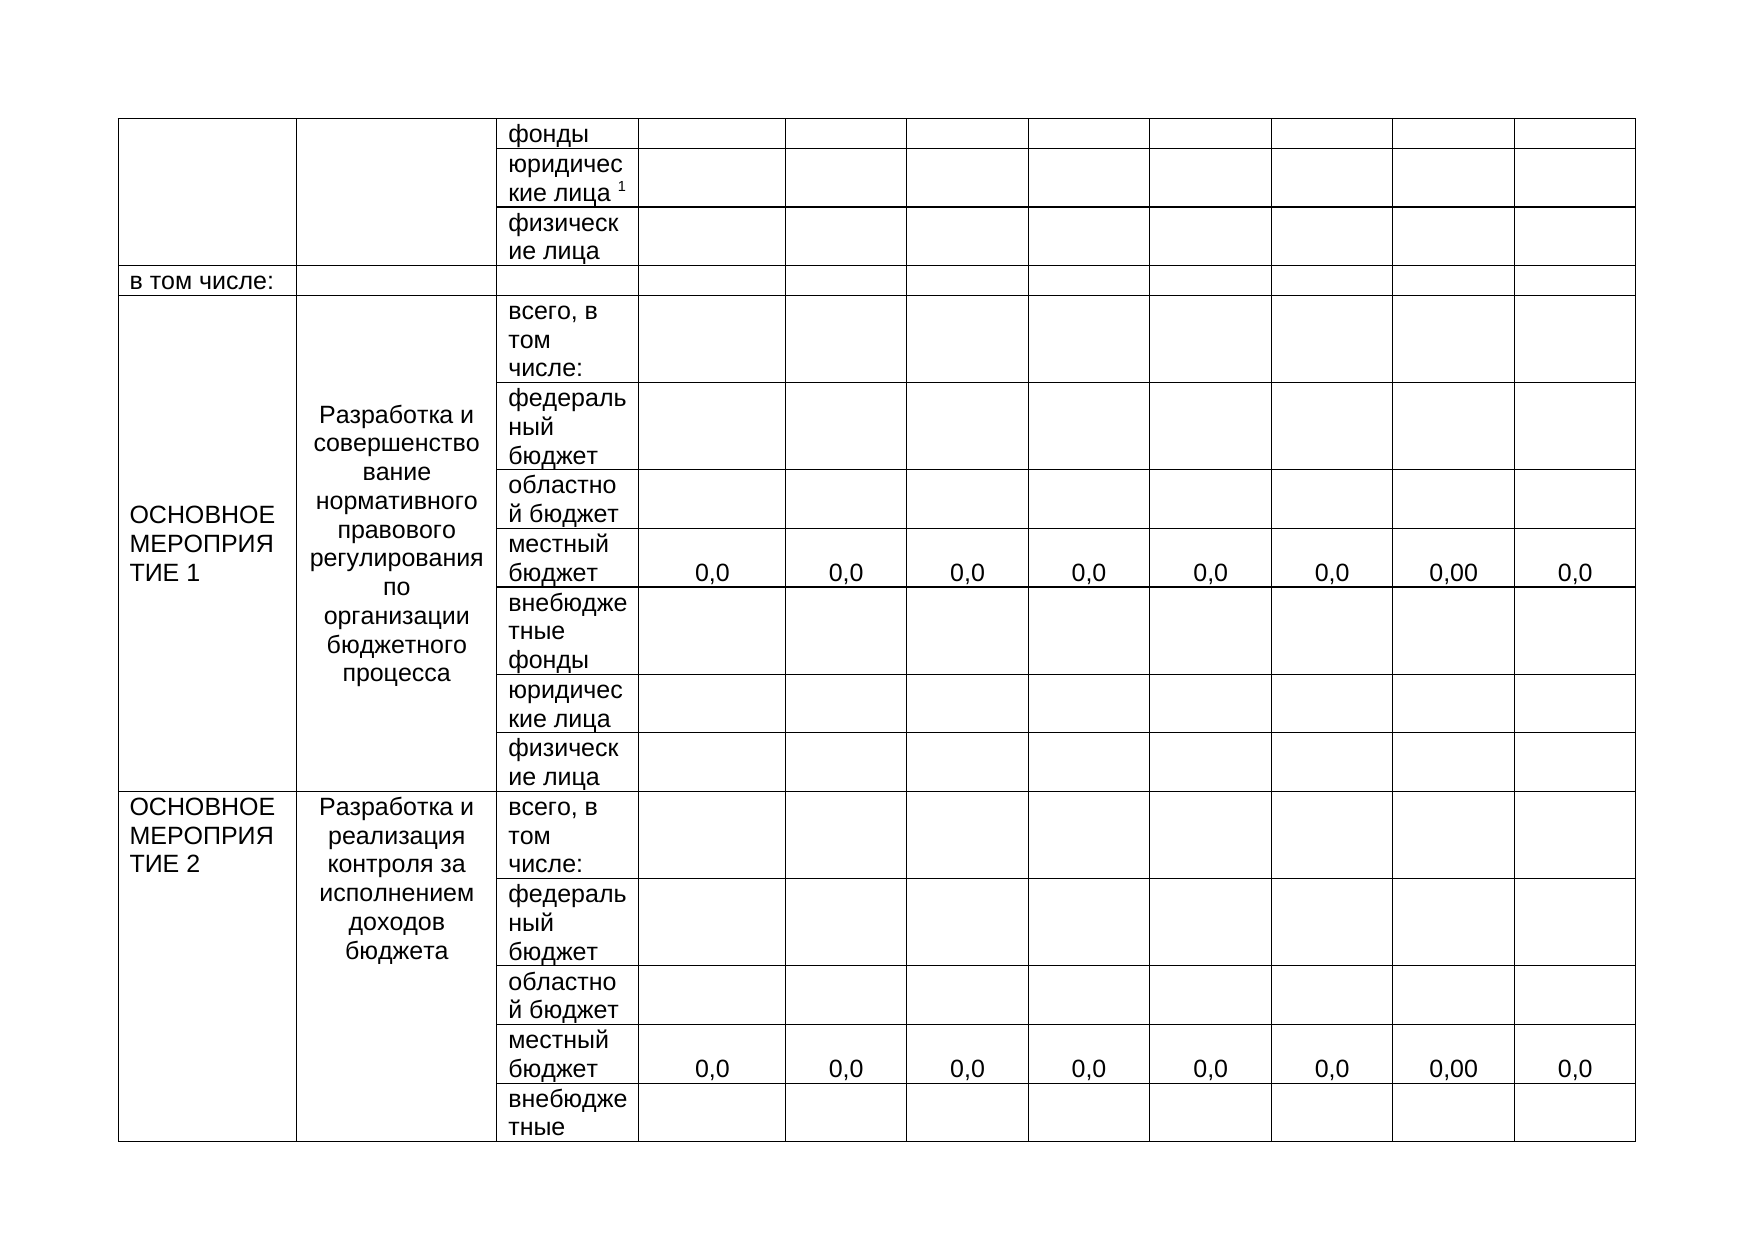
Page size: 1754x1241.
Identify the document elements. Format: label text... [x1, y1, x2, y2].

table_cell федеральный бюджет [497, 879, 638, 965]
table_cell [907, 149, 1028, 206]
table_cell [1029, 588, 1149, 674]
table_cell [786, 470, 906, 528]
table_cell 0,0 [1272, 529, 1392, 586]
table_cell [1272, 119, 1392, 148]
table_cell Разработка и совершенствование нормативного правового регулирования по организации бюджетного процесса [297, 296, 496, 791]
table_cell [1515, 733, 1635, 791]
table_cell [1029, 675, 1149, 732]
table_cell [907, 966, 1028, 1024]
table_cell [1393, 149, 1514, 206]
table_cell [1393, 208, 1514, 265]
table_cell [1150, 119, 1271, 148]
table_cell [1515, 675, 1635, 732]
table_cell внебюджетные фонды [497, 1084, 638, 1141]
table_cell [1272, 588, 1392, 674]
table_cell [1515, 383, 1635, 469]
table_cell внебюджетные фонды [497, 588, 638, 674]
table_cell [1150, 149, 1271, 206]
table_cell всего, в том числе: [497, 792, 638, 878]
table_cell ОСНОВНОЕ МЕРОПРИЯТИЕ 1 [119, 296, 296, 791]
table_cell 0,0 [1150, 1025, 1271, 1082]
table_cell [786, 733, 906, 791]
table_cell [1393, 733, 1514, 791]
table_cell [786, 966, 906, 1024]
table_cell всего, в том числе: [497, 296, 638, 382]
table_cell [1029, 966, 1149, 1024]
table_cell [1029, 119, 1149, 148]
table_cell [786, 266, 906, 295]
table_cell [1150, 296, 1271, 382]
table_cell [786, 208, 906, 265]
table_cell [1272, 879, 1392, 965]
table_cell [1393, 966, 1514, 1024]
table_cell местный бюджет [497, 529, 638, 586]
table_cell [1029, 149, 1149, 206]
table_cell [1029, 1084, 1149, 1141]
table_cell [907, 733, 1028, 791]
table_cell 0,00 [1393, 529, 1514, 586]
table_cell [1515, 266, 1635, 295]
table_cell [1150, 675, 1271, 732]
table_cell [1150, 266, 1271, 295]
table_cell [907, 296, 1028, 382]
table_cell [907, 879, 1028, 965]
table_cell физические лица [497, 733, 638, 791]
table_cell [1272, 792, 1392, 878]
table_cell [1272, 383, 1392, 469]
table_cell 0,0 [786, 1025, 906, 1082]
table_cell [1515, 470, 1635, 528]
table_cell [1150, 208, 1271, 265]
table_cell [907, 470, 1028, 528]
table_cell [1029, 208, 1149, 265]
table_cell 0,00 [1393, 1025, 1514, 1082]
table_cell [907, 792, 1028, 878]
table_cell [1150, 1084, 1271, 1141]
table_cell [1150, 966, 1271, 1024]
table_cell [1029, 792, 1149, 878]
table_cell [786, 119, 906, 148]
table_cell [1393, 588, 1514, 674]
table_cell Разработка и реализация контроля за исполнением доходов бюджета [297, 792, 496, 1141]
table_cell [1272, 1084, 1392, 1141]
table_cell физические лица [497, 208, 638, 265]
table_cell [1272, 966, 1392, 1024]
table_cell 0,0 [1029, 529, 1149, 586]
table_cell [786, 383, 906, 469]
table_cell [1515, 792, 1635, 878]
table_cell [1515, 296, 1635, 382]
table_cell [639, 879, 785, 965]
table_cell федеральный бюджет [497, 383, 638, 469]
table_cell [1515, 149, 1635, 206]
table_cell 0,0 [639, 529, 785, 586]
table_cell 0,0 [1150, 529, 1271, 586]
table_cell [639, 296, 785, 382]
table_cell [639, 675, 785, 732]
table_cell [1150, 733, 1271, 791]
table_cell [1272, 296, 1392, 382]
table_cell в том числе: [119, 266, 296, 295]
table_cell областной бюджет [497, 470, 638, 528]
table_cell [786, 1084, 906, 1141]
table_cell 0,0 [1515, 1025, 1635, 1082]
table_cell [1272, 733, 1392, 791]
table_cell [1393, 383, 1514, 469]
table_cell [1393, 296, 1514, 382]
table_cell [639, 119, 785, 148]
table_cell [639, 208, 785, 265]
table_cell [1515, 879, 1635, 965]
table_cell [1393, 266, 1514, 295]
table_cell [639, 149, 785, 206]
table_cell 0,0 [1515, 529, 1635, 586]
table_cell [907, 675, 1028, 732]
table_cell [497, 266, 638, 295]
table_cell местный бюджет [497, 1025, 638, 1082]
table_cell [1029, 383, 1149, 469]
table_cell [907, 1084, 1028, 1141]
table_cell [907, 208, 1028, 265]
table_cell 0,0 [639, 1025, 785, 1082]
table_cell [1272, 208, 1392, 265]
table_cell [1393, 119, 1514, 148]
table_cell [1393, 470, 1514, 528]
table_cell 0,0 [907, 529, 1028, 586]
table_cell [1150, 792, 1271, 878]
table_cell [639, 792, 785, 878]
table_cell [786, 879, 906, 965]
table_cell [639, 1084, 785, 1141]
table_cell [1150, 383, 1271, 469]
table_cell [639, 966, 785, 1024]
table_cell [786, 588, 906, 674]
table_cell [1272, 266, 1392, 295]
table_cell [1393, 792, 1514, 878]
table_cell [1150, 879, 1271, 965]
table_cell юридические лица [497, 675, 638, 732]
table_cell [1515, 966, 1635, 1024]
table_cell ОСНОВНОЕ МЕРОПРИЯТИЕ 2 [119, 792, 296, 1141]
table_cell [639, 383, 785, 469]
table_cell [1029, 733, 1149, 791]
table_cell [639, 266, 785, 295]
table_cell [907, 266, 1028, 295]
table_cell [1029, 879, 1149, 965]
table_cell [1029, 266, 1149, 295]
table_cell [907, 383, 1028, 469]
table_cell внебюджетные фонды [497, 119, 638, 148]
table_cell [907, 119, 1028, 148]
table_cell юридические лица 1 [497, 149, 638, 206]
table_cell [1393, 879, 1514, 965]
table_cell 0,0 [907, 1025, 1028, 1082]
table_cell [639, 470, 785, 528]
table_cell [1272, 675, 1392, 732]
table_cell [1515, 208, 1635, 265]
table_cell [1029, 296, 1149, 382]
table_cell [1272, 470, 1392, 528]
table_cell [786, 675, 906, 732]
table_cell [297, 266, 496, 295]
table_cell [786, 792, 906, 878]
table_cell [907, 588, 1028, 674]
table_cell [1272, 149, 1392, 206]
table_cell областной бюджет [497, 966, 638, 1024]
table_cell [639, 588, 785, 674]
table_cell [1150, 588, 1271, 674]
table_cell [786, 149, 906, 206]
table_cell [1515, 1084, 1635, 1141]
table_cell [1393, 675, 1514, 732]
table_cell [1393, 1084, 1514, 1141]
table_cell 0,0 [786, 529, 906, 586]
table_cell 0,0 [1029, 1025, 1149, 1082]
table_cell [786, 296, 906, 382]
table_cell [1515, 588, 1635, 674]
table_cell 0,0 [1272, 1025, 1392, 1082]
table_cell [1515, 119, 1635, 148]
table_cell [1150, 470, 1271, 528]
table_cell [639, 733, 785, 791]
table_cell [1029, 470, 1149, 528]
